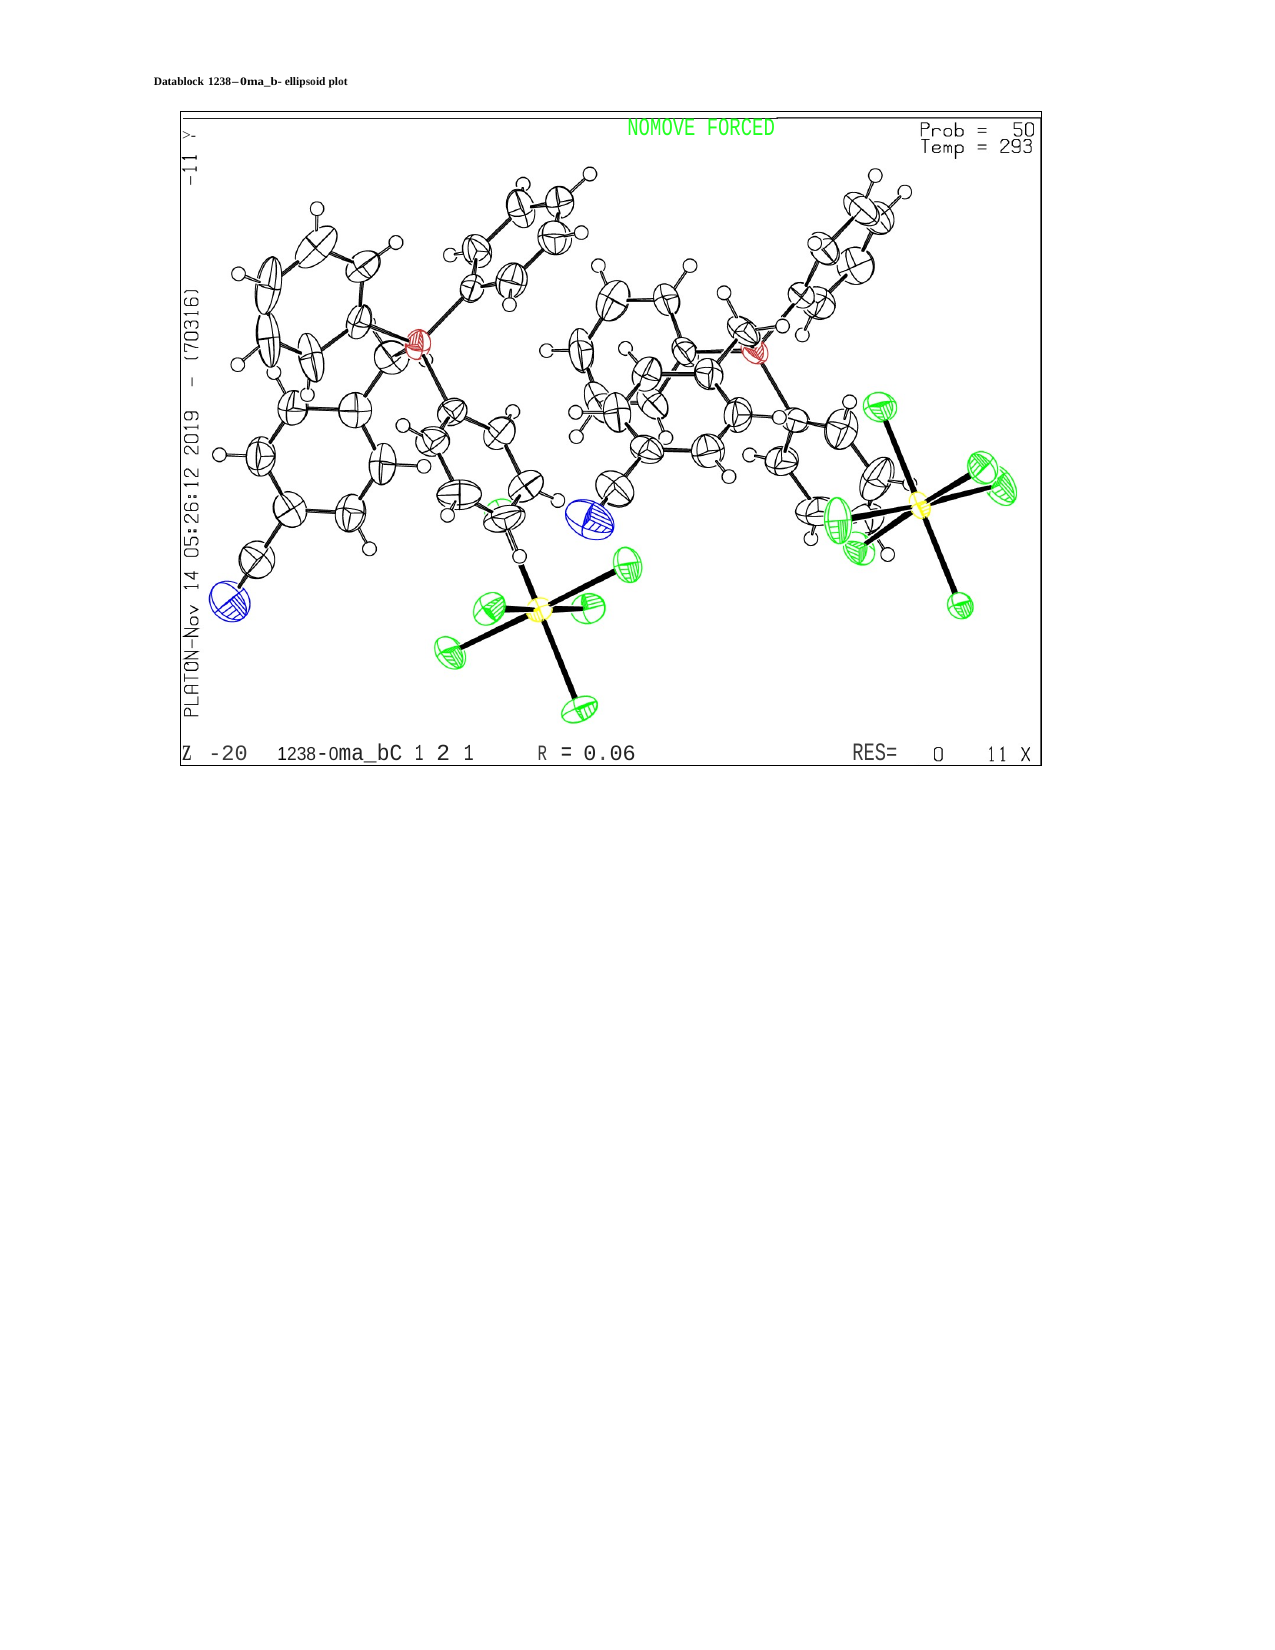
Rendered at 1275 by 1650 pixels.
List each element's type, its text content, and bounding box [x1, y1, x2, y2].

text >- NOMOVE FORCED [182, 116, 1098, 143]
picture [181, 112, 1041, 765]
text z -20 1238-0ma_bC 1 2 1 R = 0.06 RES= [182, 731, 1098, 768]
text Datablock 1238-0ma_b- ellipsoid plot [153, 75, 1098, 88]
